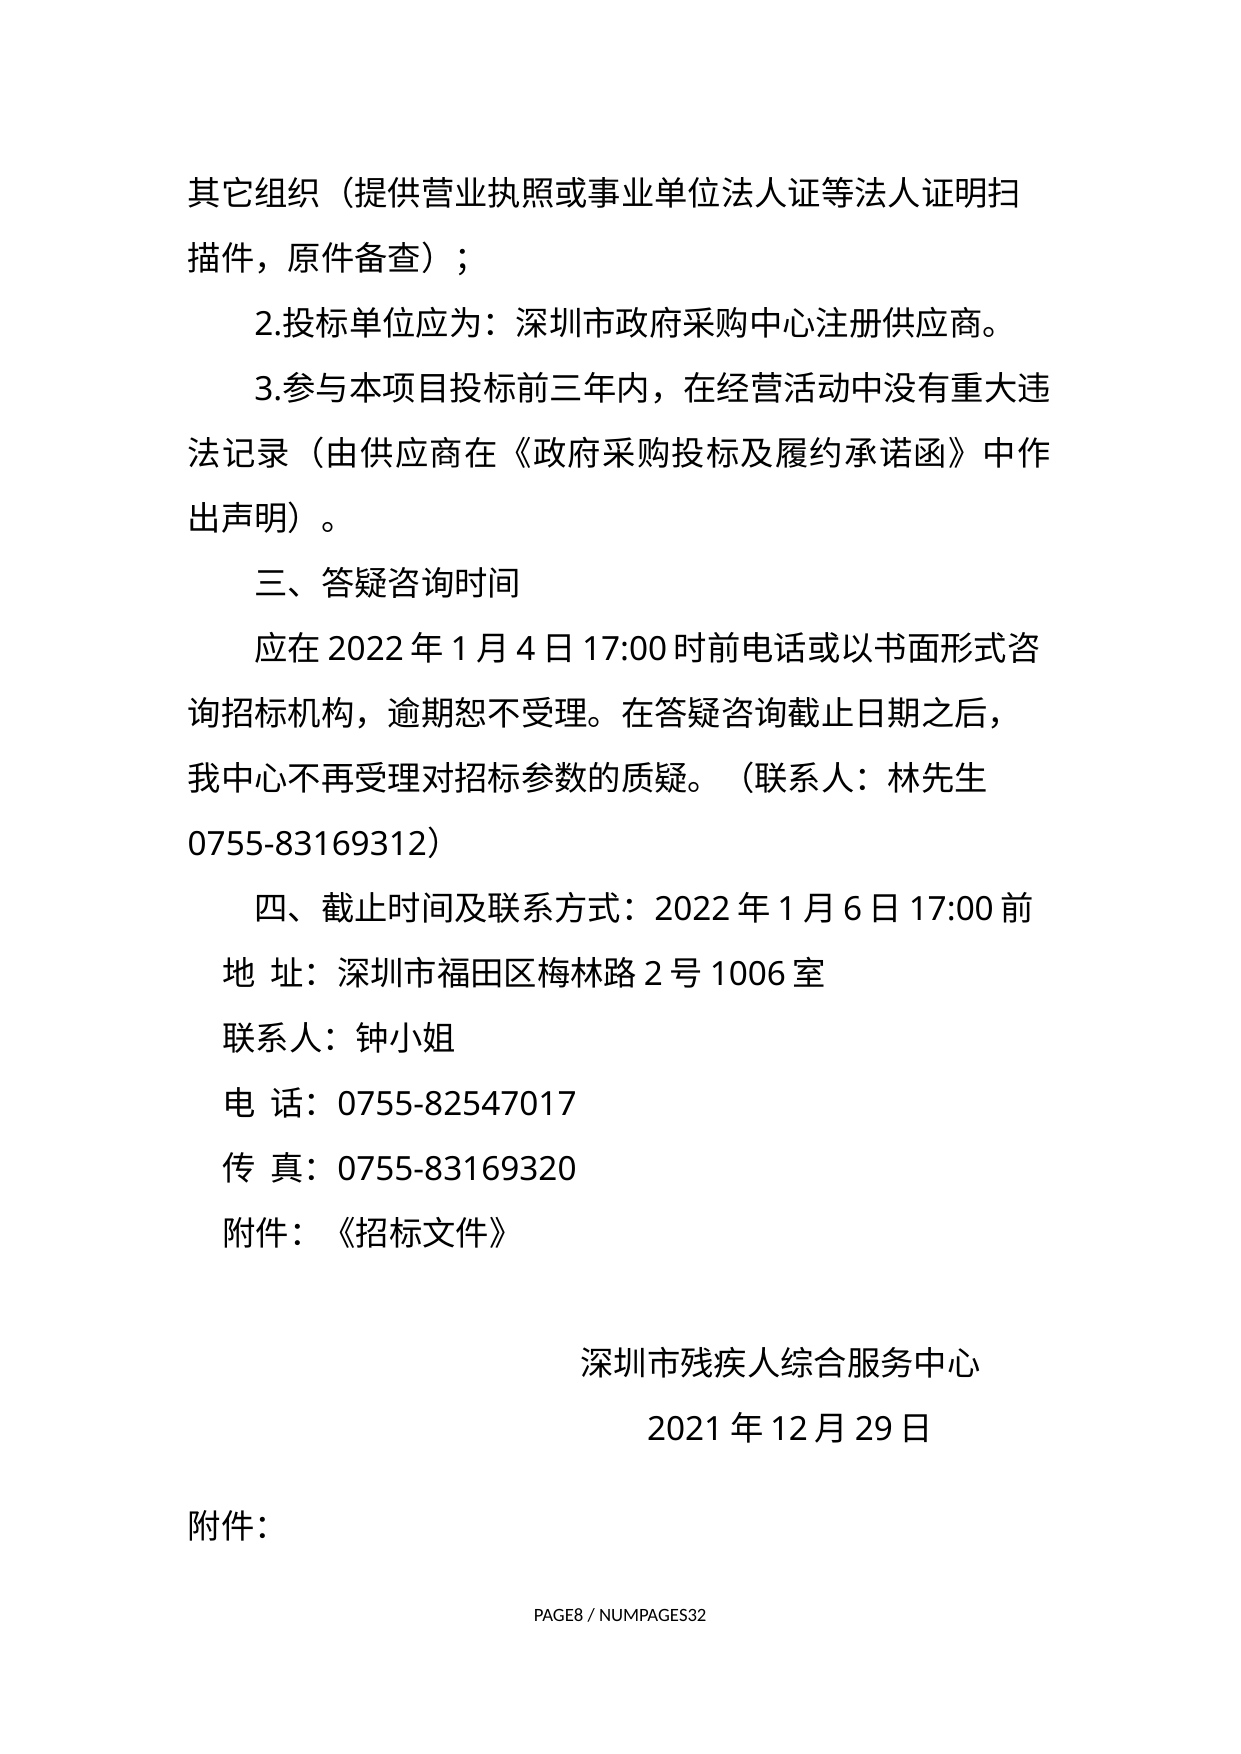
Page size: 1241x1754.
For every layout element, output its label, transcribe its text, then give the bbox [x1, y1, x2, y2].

text 深圳市残疾人综合服务中心 [297, 1328, 1053, 1393]
text 3.参与本项目投标前三年内，在经营活动中没有重大违法记录（由供应商在《政府采购投标及履约承诺函》中作出声明）。 [187, 353, 1053, 548]
text 2.投标单位应为：深圳市政府采购中心注册供应商。 [187, 288, 1053, 353]
text 附件： [187, 1491, 1053, 1556]
text 三、答疑咨询时间 [187, 548, 1053, 613]
text 四、截止时间及联系方式：2022年1月6日17:00前 地 址：深圳市福田区梅林路2号1006室 联系人：钟小姐 电 话：0755-82547017 传 真：0755-83169320 附件：《招标文件》 [187, 873, 1053, 1263]
text 2021年12月29日 [297, 1393, 1053, 1458]
text 应在2022年1月4日17:00时前电话或以书面形式咨询招标机构，逾期恕不受理。在答疑咨询截止日期之后，我中心不再受理对招标参数的质疑。（联系人：林先生0755-83169312） [187, 613, 1053, 873]
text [187, 158, 1053, 288]
